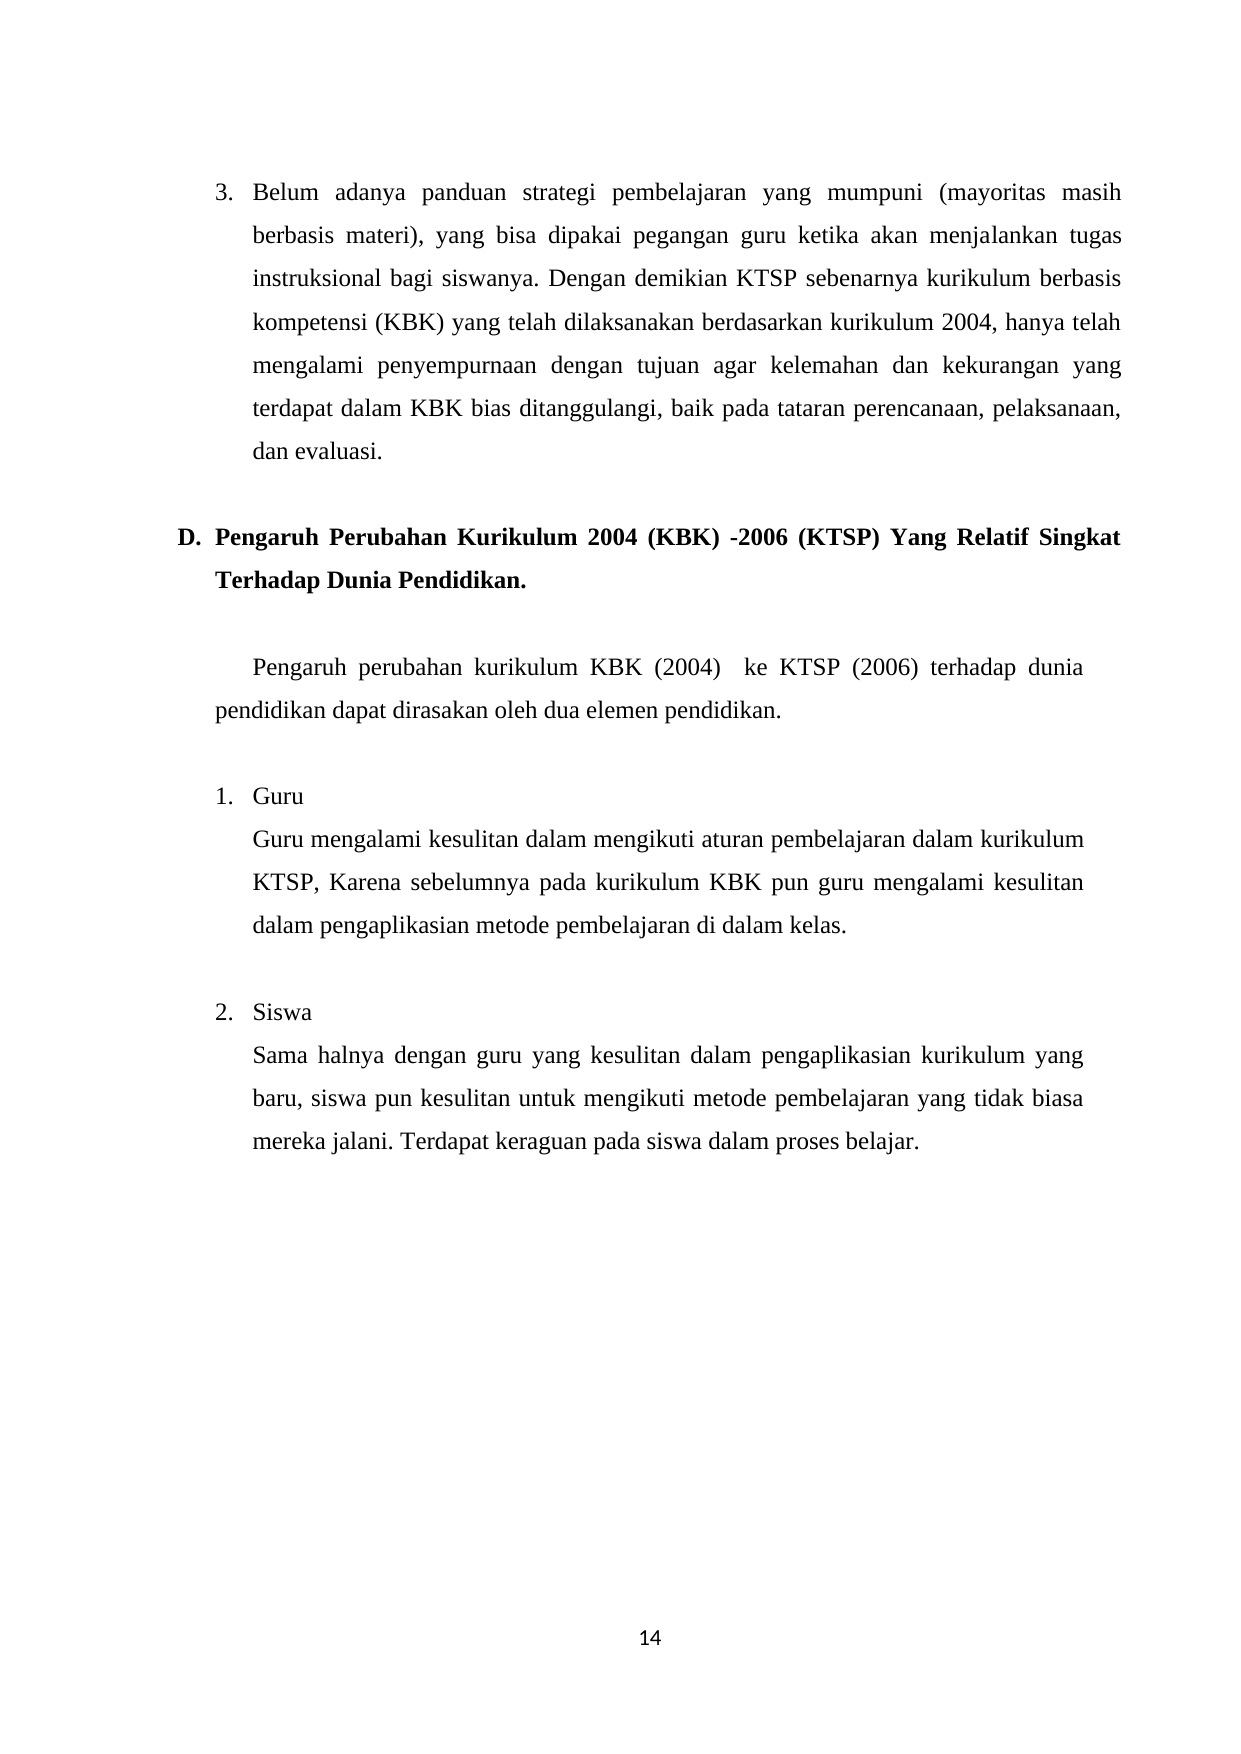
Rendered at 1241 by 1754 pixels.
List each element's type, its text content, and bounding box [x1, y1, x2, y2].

list Pengaruh Perubahan Kurikulum 2004 (KBK) -2006 (KTSP) Yang Relatif Singkat Terhadap Dunia Pendidikan. [177, 522, 1122, 594]
text Pengaruh perubahan kurikulum KBK (2004) ke KTSP (2006) terhadap dunia pendidikan dapat dirasakan oleh dua elemen pendidikan. [215, 652, 1084, 723]
list Belum adanya panduan strategi pembelajaran yang mumpuni (mayoritas masih berbasis materi), yang bisa dipakai pegangan guru ketika akan menjalankan tugas instruksional bagi siswanya. Dengan demikian KTSP sebenarnya kurikulum berbasis kompetensi (KBK) yang telah dilaksanakan berdasarkan kurikulum 2004, hanya telah mengalami penyempurnaan dengan tujuan agar kelemahan dan kekurangan yang terdapat dalam KBK bias ditanggulangi, baik pada tataran perencanaan, pelaksanaan, dan evaluasi. [215, 177, 1122, 465]
text Sama halnya dengan guru yang kesulitan dalam pengaplikasian kurikulum yang baru, siswa pun kesulitan untuk mengikuti metode pembelajaran yang tidak biasa mereka jalani. Terdapat keraguan pada siswa dalam proses belajar. [252, 1040, 1084, 1155]
list Siswa [215, 997, 1084, 1025]
list Guru [215, 781, 1084, 810]
text Guru mengalami kesulitan dalam mengikuti aturan pembelajaran dalam kurikulum KTSP, Karena sebelumnya pada kurikulum KBK pun guru mengalami kesulitan dalam pengaplikasian metode pembelajaran di dalam kelas. [252, 824, 1084, 939]
